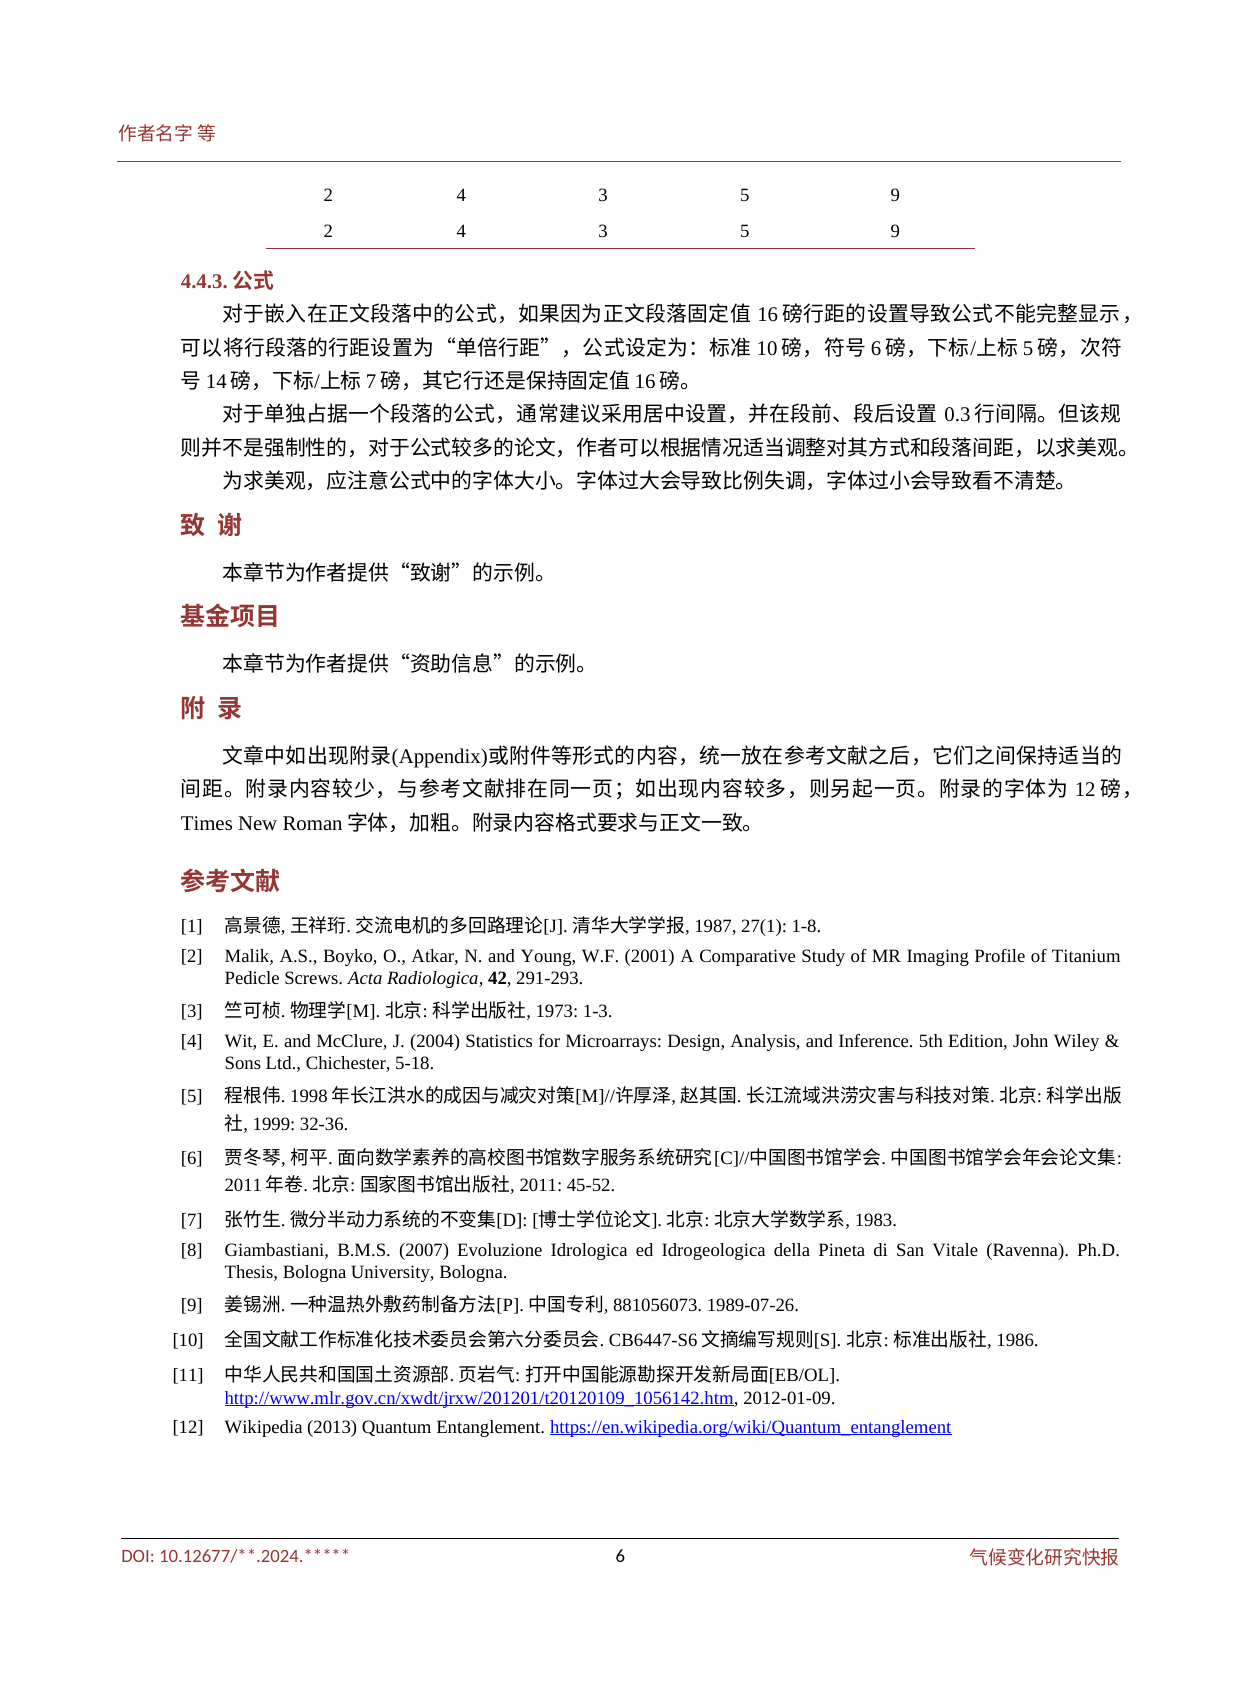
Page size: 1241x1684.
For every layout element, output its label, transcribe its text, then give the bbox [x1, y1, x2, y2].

text 基金项目 [181, 599, 1122, 632]
table_cell 3 [532, 177, 673, 213]
list Wikipedia (2013) Quantum Entanglement. https://en.wikipedia.org/wiki/Quantum_entanglement [172, 1416, 1122, 1437]
text 对于单独占据一个段落的公式，通常建议采用居中设置，并在段前、段后设置0.3行间隔。但该规则并不是强制性的，对于公式较多的论文，作者可以根据情况适当调整对其方式和段落间距，以求美观。 [181, 395, 1122, 462]
table_cell 5 [674, 213, 815, 248]
table_cell 4 [390, 177, 532, 213]
text 附 录 [181, 691, 1122, 724]
list 中华人民共和国国土资源部. 页岩气: 打开中国能源勘探开发新局面[EB/OL]. http://www.mlr.gov.cn/xwdt/jrxw/201201/t20120109_1056142.htm, 2012-01-09. [172, 1359, 1122, 1408]
list Wit, E. and McClure, J. (2004) Statistics for Microarrays: Design, Analysis, and Inference. 5th Edition, John Wiley & Sons Ltd., Chichester, 5-18. [181, 1030, 1122, 1073]
list 张竹生. 微分半动力系统的不变集[D]: [博士学位论文]. 北京: 北京大学数学系, 1983. [181, 1205, 1122, 1232]
list 贾冬琴, 柯平. 面向数学素养的高校图书馆数字服务系统研究[C]//中国图书馆学会. 中国图书馆学会年会论文集: 2011年卷. 北京: 国家图书馆出版社, 2011: 45-52. [181, 1143, 1122, 1197]
list 程根伟. 1998年长江洪水的成因与减灾对策[M]//许厚泽, 赵其国. 长江流域洪涝灾害与科技对策. 北京: 科学出版社, 1999: 32-36. [181, 1081, 1122, 1135]
table_cell 5 [674, 177, 815, 213]
list 竺可桢. 物理学[M]. 北京: 科学出版社, 1973: 1-3. [181, 996, 1122, 1023]
list 全国文献工作标准化技术委员会第六分委员会. CB6447-S6文摘编写规则[S]. 北京: 标准出版社, 1986. [172, 1325, 1122, 1352]
table_cell 9 [815, 177, 974, 213]
list Malik, A.S., Boyko, O., Atkar, N. and Young, W.F. (2001) A Comparative Study of MR Imaging Profile of Titanium Pedicle Screws. Acta Radiologica, 42, 291-293. [181, 945, 1122, 988]
text 为求美观，应注意公式中的字体大小。字体过大会导致比例失调，字体过小会导致看不清楚。 [181, 462, 1122, 495]
table_cell 2 [266, 213, 390, 248]
text 致 谢 [181, 507, 1122, 541]
table_cell 3 [532, 213, 673, 248]
text 本章节为作者提供“致谢”的示例。 [181, 553, 1122, 587]
table_cell 9 [815, 213, 974, 248]
text 文章中如出现附录(Appendix)或附件等形式的内容，统一放在参考文献之后，它们之间保持适当的间距。附录内容较少，与参考文献排在同一页；如出现内容较多，则另起一页。附录的字体为，Times New Roman字体，加粗。附录内容格式要求与正文一致。 [181, 737, 1122, 837]
text 本章节为作者提供“资助信息”的示例。 [181, 645, 1122, 678]
text 参考文献 [181, 862, 1122, 898]
text . 公式 [181, 262, 1122, 295]
table_cell 2 [266, 177, 390, 213]
list 姜锡洲. 一种温热外敷药制备方法[P]. 中国专利, 881056073. 1989-07-26. [181, 1290, 1122, 1317]
list Giambastiani, B.M.S. (2007) Evoluzione Idrologica ed Idrogeologica della Pineta di San Vitale (Ravenna). Ph.D. Thesis, Bologna University, Bologna. [181, 1239, 1122, 1282]
list 高景德, 王祥珩. 交流电机的多回路理论[J]. 清华大学学报, 1987, 27(1): 1-8. [181, 910, 1122, 937]
table_cell 4 [390, 213, 532, 248]
text 对于嵌入在正文段落中的公式，如果因为正文段落固定值行距的设置导致公式不能完整显示，可以将行段落的行距设置为“单倍行距”，公式设定为：标准，符号，下标/上标，次符号，下标/上标，其它行还是保持固定值。 [181, 295, 1122, 395]
